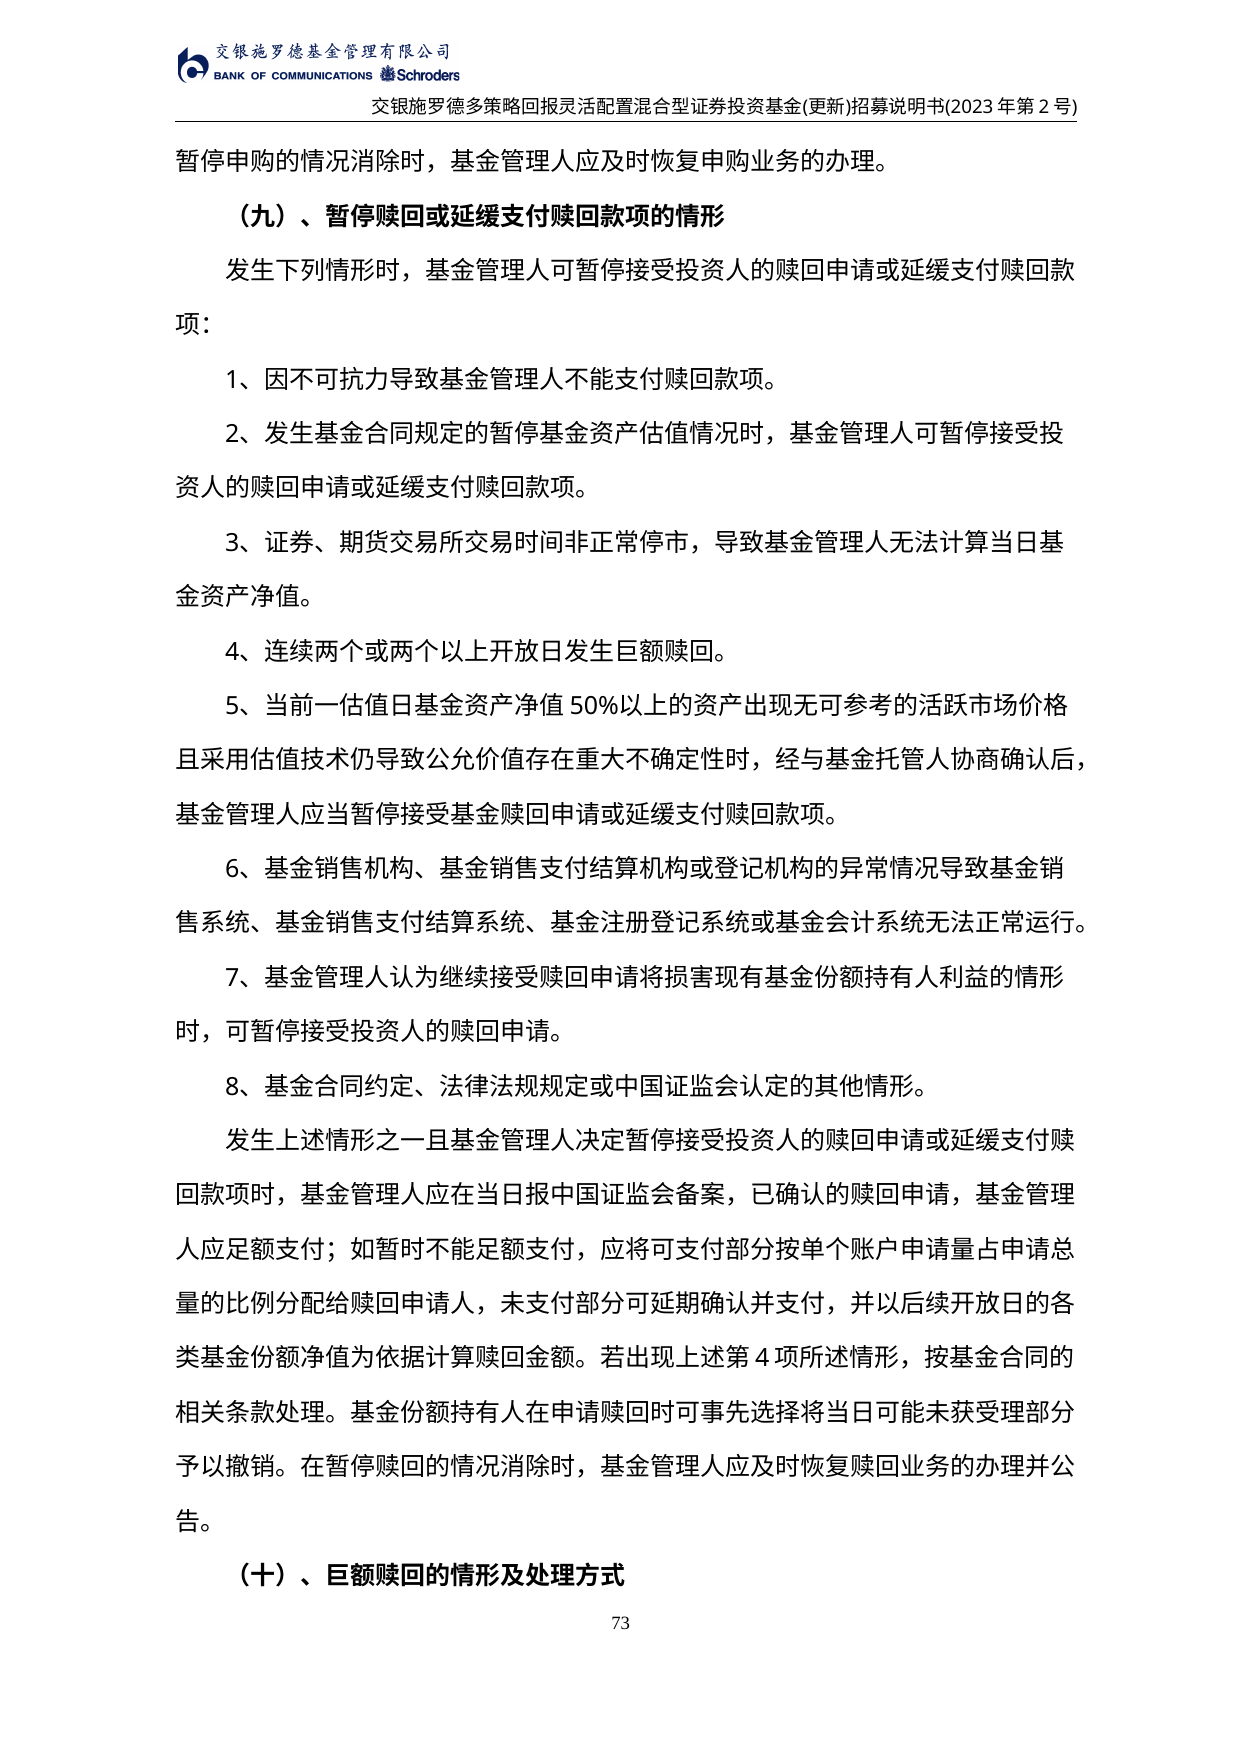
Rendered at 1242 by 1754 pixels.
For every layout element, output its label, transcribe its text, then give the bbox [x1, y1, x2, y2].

text 4、连续两个或两个以上开放日发生巨额赎回。 [175, 631, 1077, 667]
text 3、证券、期货交易所交易时间非正常停市，导致基金管理人无法计算当日基金资产净值。 [175, 522, 1077, 613]
text 发生下列情形时，基金管理人可暂停接受投资人的赎回申请或延缓支付赎回款项： [175, 250, 1077, 341]
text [175, 142, 1077, 178]
text 发生上述情形之一且基金管理人决定暂停接受投资人的赎回申请或延缓支付赎回款项时，基金管理人应在当日报中国证监会备案，已确认的赎回申请，基金管理人应足额支付；如暂时不能足额支付，应将可支付部分按单个账户申请量占申请总量的比例分配给赎回申请人，未支付部分可延期确认并支付，并以后续开放日的各类基金份额净值为依据计算赎回金额。若出现上述第4项所述情形，按基金合同的相关条款处理。基金份额持有人在申请赎回时可事先选择将当日可能未获受理部分予以撤销。在暂停赎回的情况消除时，基金管理人应及时恢复赎回业务的办理并公告。 [175, 1120, 1077, 1537]
text 2、发生基金合同规定的暂停基金资产估值情况时，基金管理人可暂停接受投资人的赎回申请或延缓支付赎回款项。 [175, 413, 1077, 504]
text 1、因不可抗力导致基金管理人不能支付赎回款项。 [175, 359, 1077, 395]
text （九）、暂停赎回或延缓支付赎回款项的情形 [175, 196, 1077, 232]
text 7、基金管理人认为继续接受赎回申请将损害现有基金份额持有人利益的情形时，可暂停接受投资人的赎回申请。 [175, 957, 1077, 1048]
text 8、基金合同约定、法律法规规定或中国证监会认定的其他情形。 [175, 1066, 1077, 1102]
text （十）、巨额赎回的情形及处理方式 [175, 1555, 1077, 1592]
text 6、基金销售机构、基金销售支付结算机构或登记机构的异常情况导致基金销售系统、基金销售支付结算系统、基金注册登记系统或基金会计系统无法正常运行。 [175, 848, 1077, 939]
picture [178, 43, 460, 83]
text 5、当前一估值日基金资产净值50%以上的资产出现无可参考的活跃市场价格且采用估值技术仍导致公允价值存在重大不确定性时，经与基金托管人协商确认后，基金管理人应当暂停接受基金赎回申请或延缓支付赎回款项。 [175, 685, 1077, 830]
